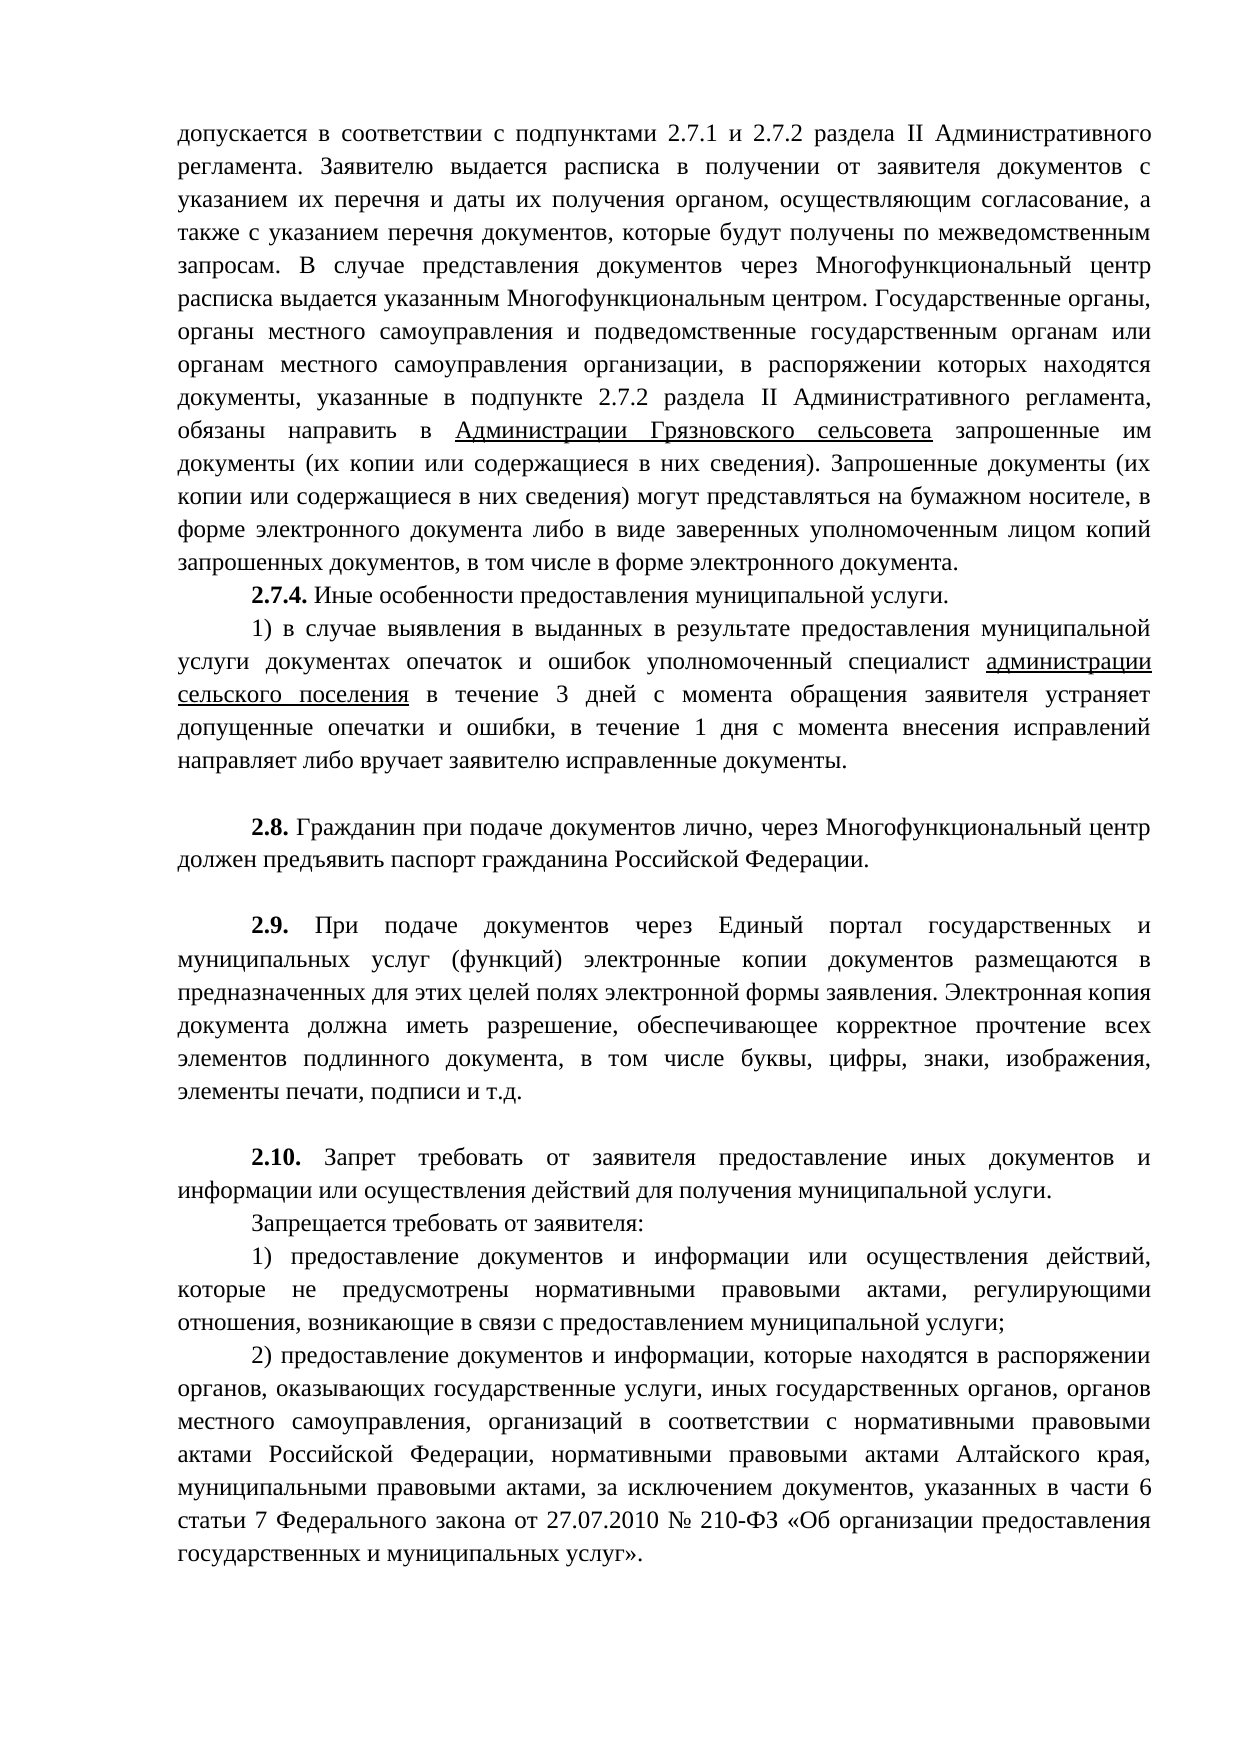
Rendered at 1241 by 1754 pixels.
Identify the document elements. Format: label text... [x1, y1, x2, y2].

text 2.7.4. Иные особенности предоставления муниципальной услуги. [177, 580, 1152, 609]
text 1) в случае выявления в выданных в результате предоставления муниципальной услуги документах опечаток и ошибок уполномоченный специалист администрации сельского поселения в течение 3 дней с момента обращения заявителя устраняет допущенные опечатки и ошибки, в течение 1 дня с момента внесения исправлений направляет либо вручает заявителю исправленные документы. [177, 613, 1152, 774]
text 2.10. Запрет требовать от заявителя предоставление иных документов и информации или осуществления действий для получения муниципальной услуги. [177, 1142, 1152, 1203]
text 2.8. Гражданин при подаче документов лично, через Многофункциональный центр должен предъявить паспорт гражданина Российской Федерации. [177, 812, 1152, 873]
text 1) предоставление документов и информации или осуществления действий, которые не предусмотрены нормативными правовыми актами, регулирующими отношения, возникающие в связи с предоставлением муниципальной услуги; [177, 1241, 1152, 1336]
text 2) предоставление документов и информации, которые находятся в распоряжении органов, оказывающих государственные услуги, иных государственных органов, органов местного самоуправления, организаций в соответствии с нормативными правовыми актами Российской Федерации, нормативными правовыми актами Алтайского края, муниципальными правовыми актами, за исключением документов, указанных в части 6 статьи 7 Федерального закона от 27.07.2010 № 210-ФЗ «Об организации предоставления государственных и муниципальных услуг». [177, 1340, 1152, 1567]
text Запрещается требовать от заявителя: [177, 1208, 1152, 1237]
text 2.9. При подаче документов через Единый портал государственных и муниципальных услуг (функций) электронные копии документов размещаются в предназначенных для этих целей полях электронной формы заявления. Электронная копия документа должна иметь разрешение, обеспечивающее корректное прочтение всех элементов подлинного документа, в том числе буквы, цифры, знаки, изображения, элементы печати, подписи и т.д. [177, 911, 1152, 1104]
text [177, 118, 1152, 576]
